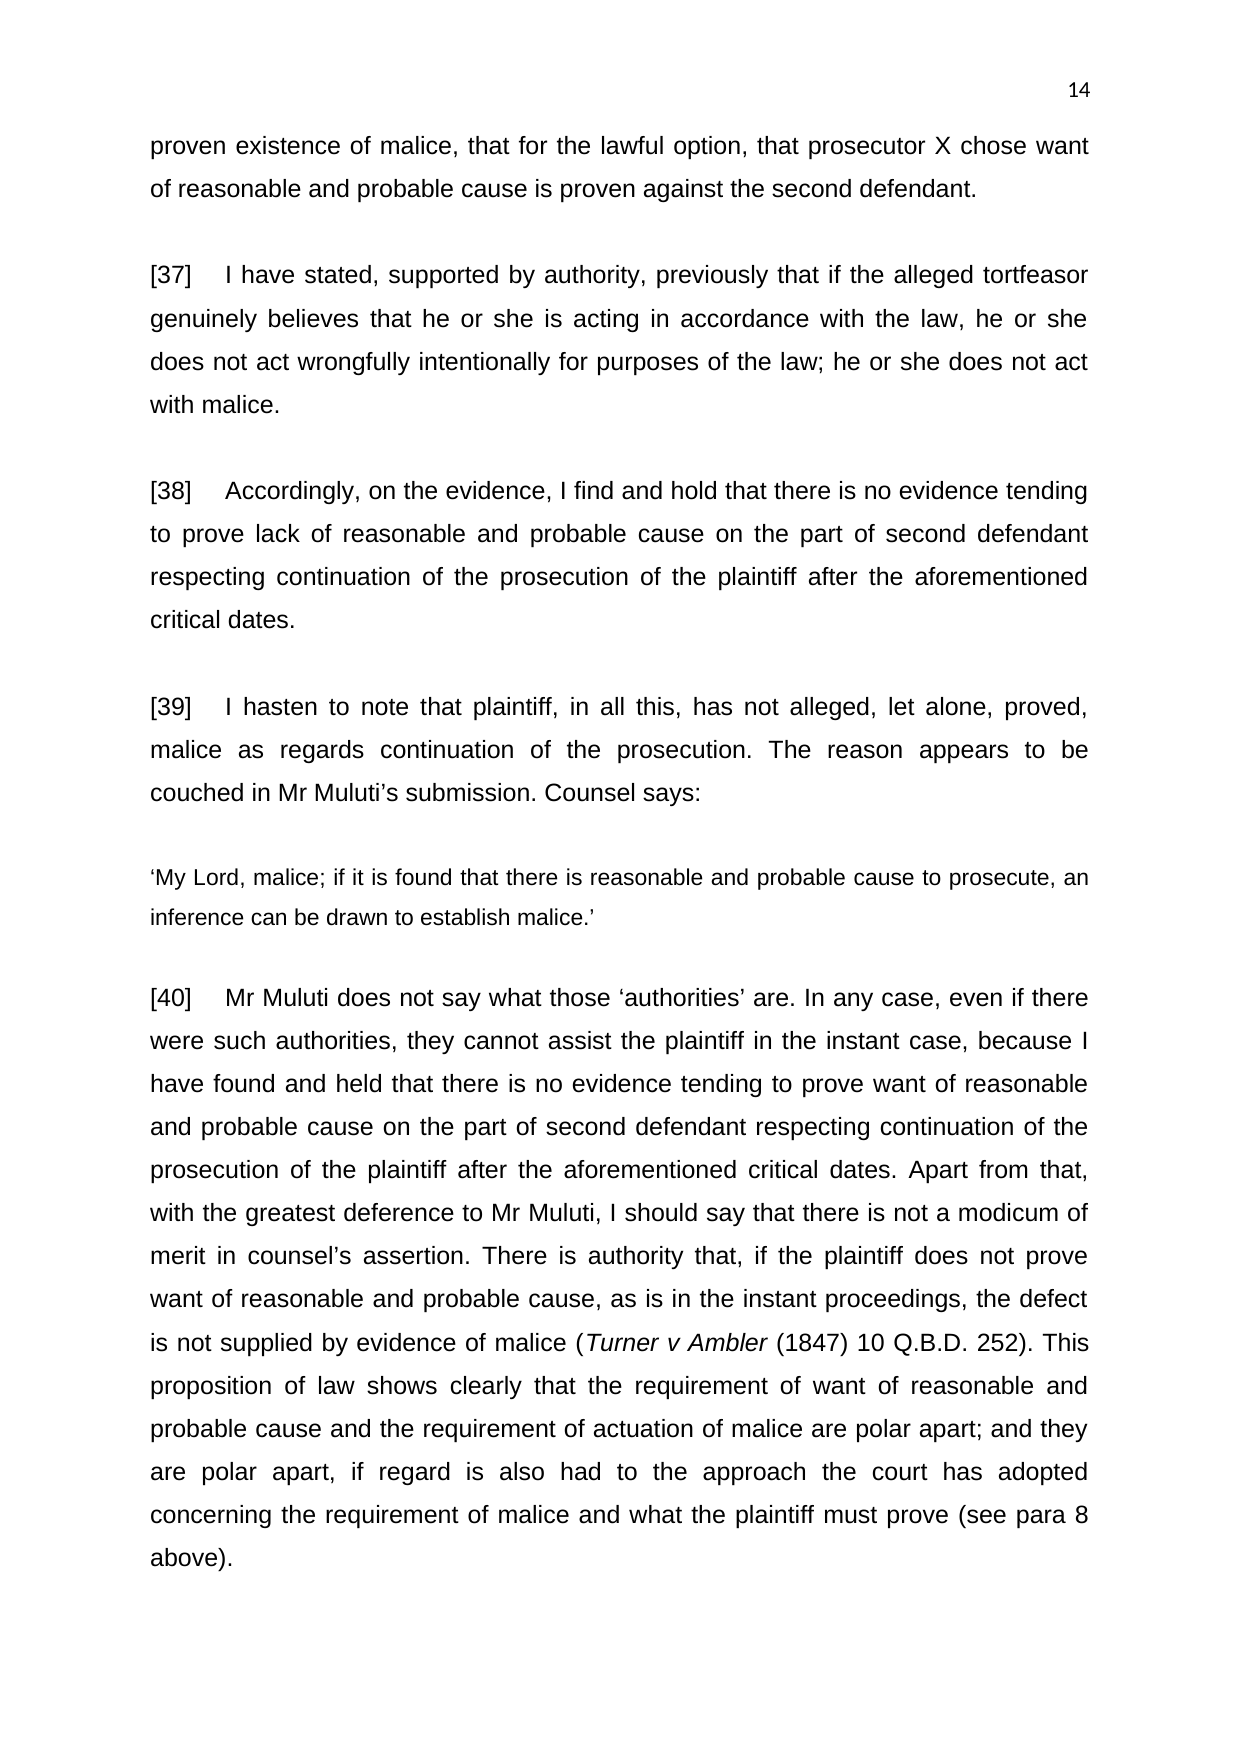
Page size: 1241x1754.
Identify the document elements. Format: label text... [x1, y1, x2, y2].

text [38] Accordingly, on the evidence, I find and hold that there is no evidence tending to prove lack of reasonable and probable cause on the part of second defendant respecting continuation of the prosecution of the plaintiff after the aforementioned critical dates. [150, 476, 1090, 634]
text [39] I hasten to note that plaintiff, in all this, has not alleged, let alone, proved, malice as regards continuation of the prosecution. The reason appears to be couched in Mr Muluti’s submission. Counsel says: [150, 692, 1090, 807]
text ‘My Lord, malice; if it is found that there is reasonable and probable cause to prosecute, an inference can be drawn to establish malice.’ [150, 864, 1090, 930]
text [40] Mr Muluti does not say what those ‘authorities’ are. In any case, even if there were such authorities, they cannot assist the plaintiff in the instant case, because I have found and held that there is no evidence tending to prove want of reasonable and probable cause on the part of second defendant respecting continuation of the prosecution of the plaintiff after the aforementioned critical dates. Apart from that, with the greatest deference to Mr Muluti, I should say that there is not a modicum of merit in counsel’s assertion. There is authority that, if the plaintiff does not prove want of reasonable and probable cause, as is in the instant proceedings, the defect is not supplied by evidence of malice (Turner v Ambler (1847) 10 Q.B.D. 252). This proposition of law shows clearly that the requirement of want of reasonable and probable cause and the requirement of actuation of malice are polar apart; and they are polar apart, if regard is also had to the approach the court has adopted concerning the requirement of malice and what the plaintiff must prove (see para 8 above). [150, 983, 1090, 1572]
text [150, 131, 1090, 203]
text [37] I have stated, supported by authority, previously that if the alleged tortfeasor genuinely believes that he or she is acting in accordance with the law, he or she does not act wrongfully intentionally for purposes of the law; he or she does not act with malice. [150, 260, 1090, 418]
